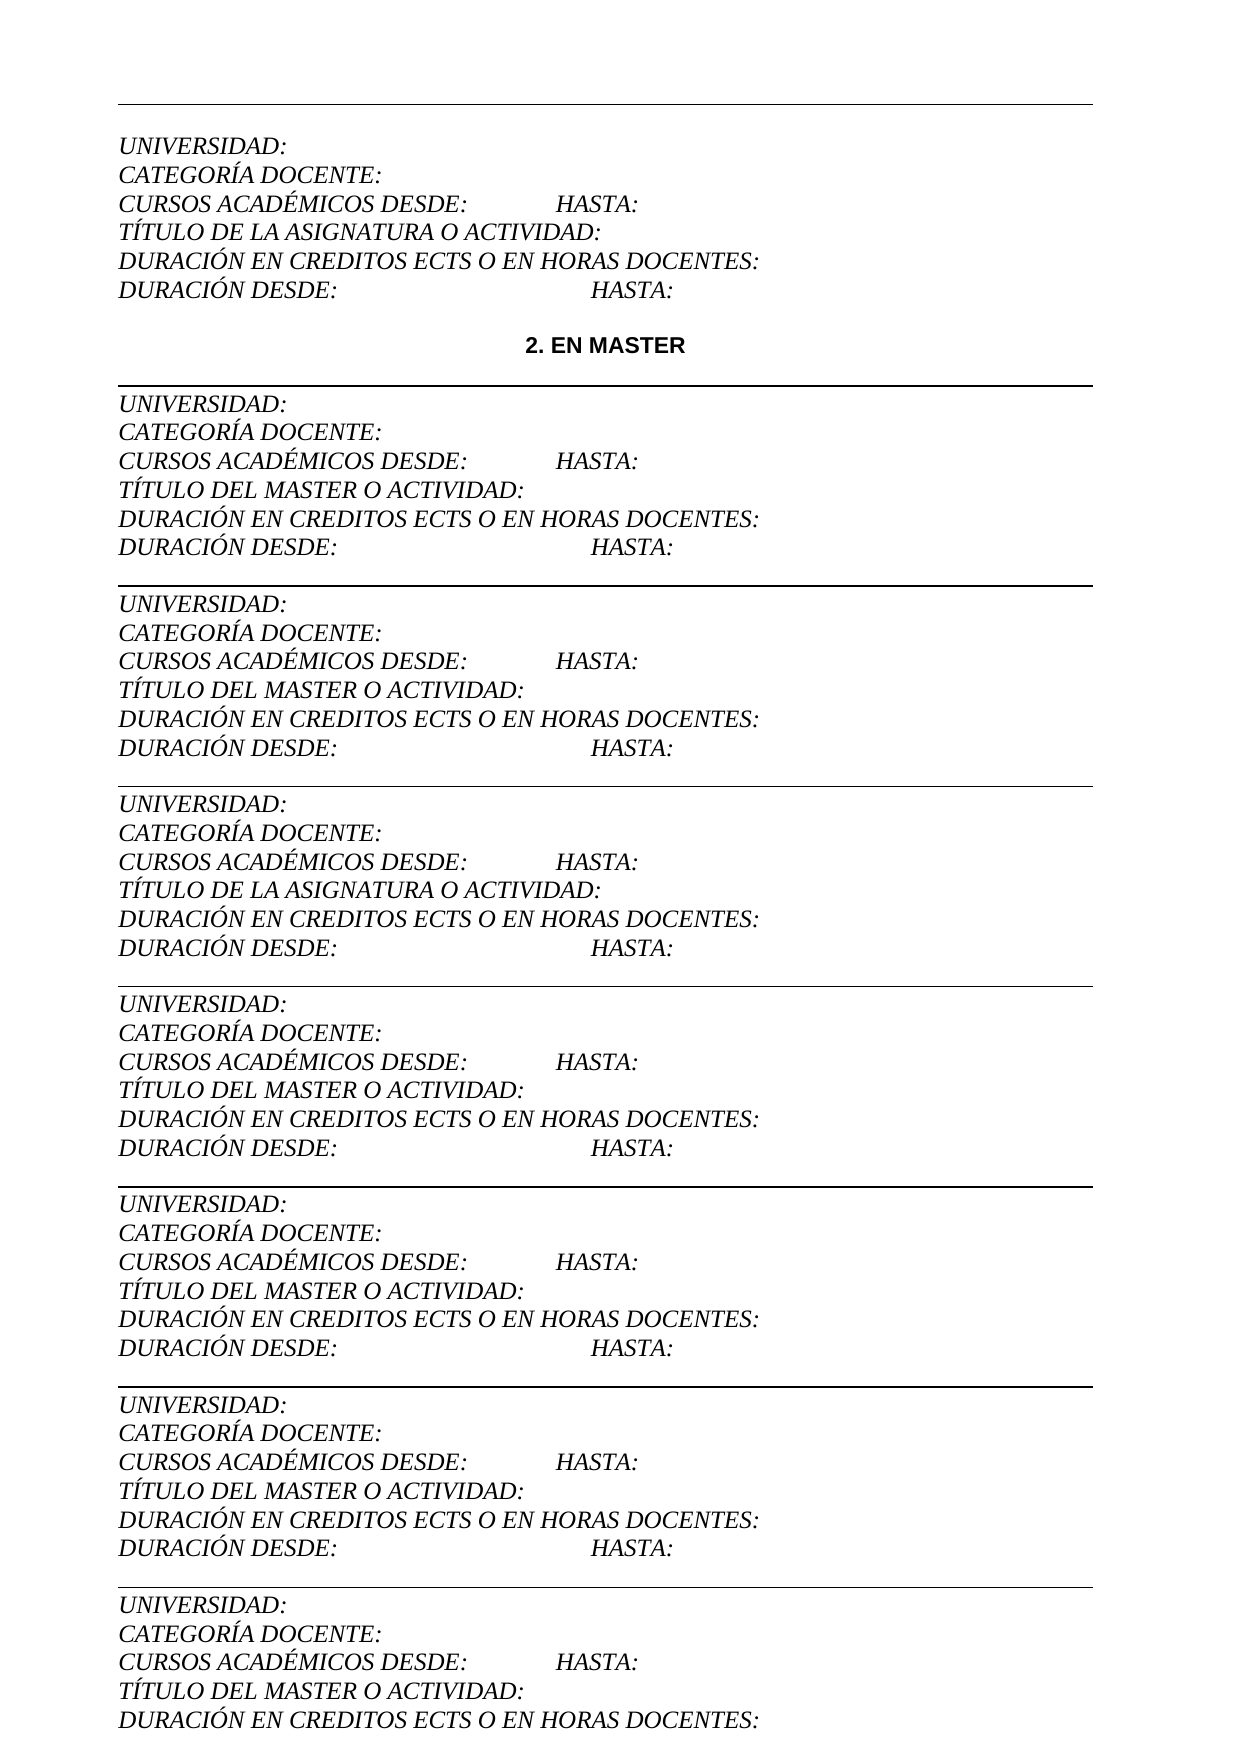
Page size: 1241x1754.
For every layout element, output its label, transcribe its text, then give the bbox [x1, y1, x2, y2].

text TÍTULO DEL MASTER O ACTIVIDAD: [118, 1676, 1093, 1705]
text UNIVERSIDAD: [118, 1588, 1093, 1619]
text UNIVERSIDAD: [118, 787, 1093, 818]
text UNIVERSIDAD: [118, 387, 1093, 417]
text DURACIÓN DESDE: HASTA: [118, 532, 1093, 561]
text DURACIÓN EN CREDITOS ECTS O EN HORAS DOCENTES: [118, 1104, 1093, 1133]
text TÍTULO DEL MASTER O ACTIVIDAD: [118, 1276, 1093, 1304]
text DURACIÓN EN CREDITOS ECTS O EN HORAS DOCENTES: [118, 904, 1093, 933]
text CURSOS ACADÉMICOS DESDE: HASTA: [118, 1047, 1093, 1076]
text CURSOS ACADÉMICOS DESDE: HASTA: [118, 189, 1093, 217]
text UNIVERSIDAD: [118, 987, 1093, 1018]
text DURACIÓN EN CREDITOS ECTS O EN HORAS DOCENTES: [118, 704, 1093, 733]
text DURACIÓN DESDE: HASTA: [118, 1533, 1093, 1562]
text CATEGORÍA DOCENTE: [118, 1619, 1093, 1647]
text CURSOS ACADÉMICOS DESDE: HASTA: [118, 1447, 1093, 1476]
text TÍTULO DE ACTIVIDAD: [118, 217, 1093, 246]
text CURSOS ACADÉMICOS DESDE: HASTA: [118, 1647, 1093, 1676]
text DURACIÓN DESDE: HASTA: [118, 1333, 1093, 1362]
text CURSOS ACADÉMICOS DESDE: HASTA: [118, 847, 1093, 875]
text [118, 246, 1093, 275]
text TÍTULO DEL MASTER O ACTIVIDAD: [118, 1476, 1093, 1505]
text CATEGORÍA DOCENTE: [118, 818, 1093, 847]
text DURACIÓN EN CREDITOS ECTS O EN HORAS DOCENTES: [118, 504, 1093, 532]
text DURACIÓN DESDE: HASTA: [118, 275, 1093, 304]
text DURACIÓN DESDE: HASTA: [118, 733, 1093, 761]
text CURSOS ACADÉMICOS DESDE: HASTA: [118, 1247, 1093, 1276]
text DURACIÓN DESDE: HASTA: [118, 933, 1093, 962]
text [118, 1705, 1093, 1734]
text CATEGORÍA DOCENTE: [118, 618, 1093, 646]
text UNIVERSIDAD: [118, 131, 1093, 160]
text DURACIÓN EN CREDITOS ECTS O EN HORAS DOCENTES: [118, 1304, 1093, 1333]
text CATEGORÍA DOCENTE: [118, 1418, 1093, 1447]
text UNIVERSIDAD: [118, 1388, 1093, 1418]
text TÍTULO DEL MASTER O ACTIVIDAD: [118, 675, 1093, 704]
text CATEGORÍA DOCENTE: [118, 1018, 1093, 1047]
text CURSOS ACADÉMICOS DESDE: HASTA: [118, 446, 1093, 475]
text TÍTULO DEL MASTER O ACTIVIDAD: [118, 475, 1093, 504]
text DURACIÓN DESDE: HASTA: [118, 1133, 1093, 1162]
text TÍTULO DEL MASTER O ACTIVIDAD: [118, 1076, 1093, 1104]
text UNIVERSIDAD: [118, 587, 1093, 618]
text CURSOS ACADÉMICOS DESDE: HASTA: [118, 646, 1093, 675]
text TÍTULO DE ACTIVIDAD: [118, 875, 1093, 904]
text CATEGORÍA DOCENTE: [118, 160, 1093, 189]
text CATEGORÍA DOCENTE: [118, 417, 1093, 446]
text 2. EN MASTER [118, 332, 1093, 359]
text UNIVERSIDAD: [118, 1188, 1093, 1218]
text CATEGORÍA DOCENTE: [118, 1218, 1093, 1247]
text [118, 1505, 1093, 1533]
